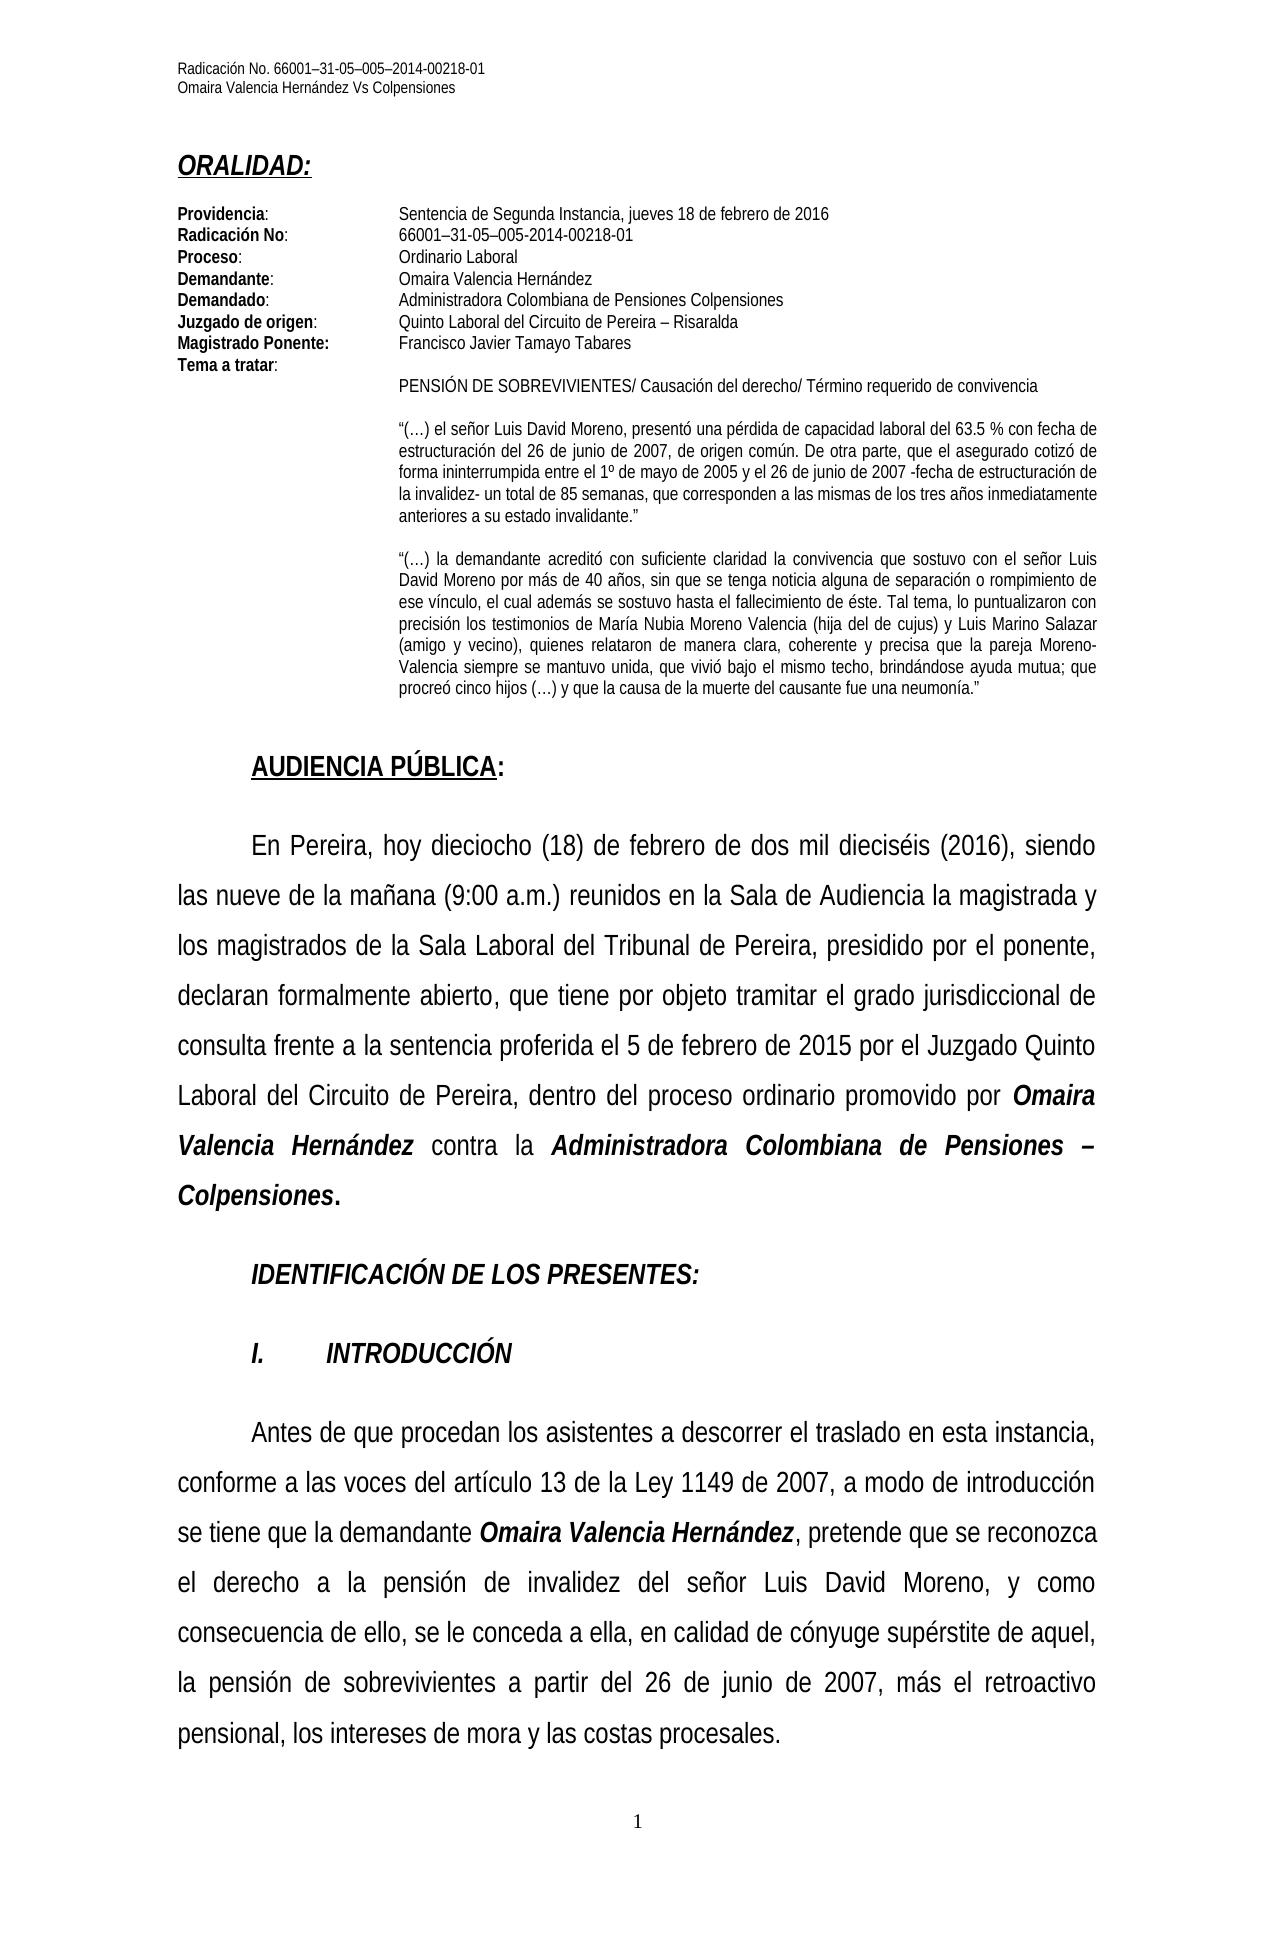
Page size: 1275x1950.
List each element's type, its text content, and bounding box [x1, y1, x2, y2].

text Proceso: Ordinario Laboral [177, 246, 1098, 267]
text En Pereira, hoy dieciocho (18) de febrero de dos mil dieciséis (2016), siendo las nueve de la mañana (9:00 a.m.) reunidos en la Sala de Audiencia la magistrada y los magistrados de la Sala Laboral del Tribunal de Pereira, presidido por el ponente, declaran formalmente abierto, que tiene por objeto tramitar el grado jurisdiccional de consulta frente a la sentencia proferida el 5 de febrero de 2015 por el Juzgado Quinto Laboral del Circuito de Pereira, dentro del proceso ordinario promovido por Omaira Valencia Hernández contra la Administradora Colombiana de Pensiones – Colpensiones. [177, 828, 1098, 1212]
text “(…) la demandante acreditó con suficiente claridad la convivencia que sostuvo con el señor Luis David Moreno por más de 40 años, sin que se tenga noticia alguna de separación o rompimiento de ese vínculo, el cual además se sostuvo hasta el fallecimiento de éste. Tal tema, lo puntualizaron con precisión los testimonios de María Nubia Moreno Valencia (hija del de cujus) y Luis Marino Salazar (amigo y vecino), quienes relataron de manera clara, coherente y precisa que la pareja Moreno- Valencia siempre se mantuvo unida, que vivió bajo el mismo techo, brindándose ayuda mutua; que procreó cinco hijos (…) y que la causa de la muerte del causante fue una neumonía.” [399, 548, 1098, 699]
text Juzgado de origen: Quinto Laboral del Circuito de Pereira – Risaralda [177, 311, 1098, 332]
text AUDIENCIA PÚBLICA: [177, 749, 1098, 782]
text Providencia: Sentencia de Segunda Instancia, jueves 18 de febrero de 2016 [177, 203, 1098, 224]
text Magistrado Ponente: Francisco Javier Tamayo Tabares [177, 332, 1098, 354]
text Antes de que procedan los asistentes a descorrer el traslado en esta instancia, conforme a las voces del artículo 13 de la Ley 1149 de 2007, a modo de introducción se tiene que la demandante Omaira Valencia Hernández, pretende que se reconozca el derecho a la pensión de invalidez del señor Luis David Moreno, y como consecuencia de ello, se le conceda a ella, en calidad de cónyuge supérstite de aquel, la pensión de sobrevivientes a partir del 26 de junio de 2007, más el retroactivo pensional, los intereses de mora y las costas procesales. [177, 1415, 1098, 1749]
text ORALIDAD: [177, 148, 1098, 181]
text PENSIÓN DE SOBREVIVIENTES/ Causación del derecho/ Término requerido de convivencia [399, 375, 1098, 397]
text Demandante: Omaira Valencia Hernández [177, 267, 1098, 289]
text IDENTIFICACIÓN DE LOS PRESENTES: [177, 1257, 1098, 1291]
text Tema a tratar: [177, 354, 1098, 375]
text Demandado: Administradora Colombiana de Pensiones Colpensiones [177, 289, 1098, 311]
text “(…) el señor Luis David Moreno, presentó una pérdida de capacidad laboral del 63.5 % con fecha de estructuración del 26 de junio de 2007, de origen común. De otra parte, que el asegurado cotizó de forma ininterrumpida entre el 1º de mayo de 2005 y el 26 de junio de 2007 -fecha de estructuración de la invalidez- un total de 85 semanas, que corresponden a las mismas de los tres años inmediatamente anteriores a su estado invalidante.” [399, 418, 1098, 526]
list INTRODUCCIÓN [251, 1336, 1098, 1370]
text Radicación No: 66001–31-05–005-2014-00218-01 [177, 224, 1098, 246]
